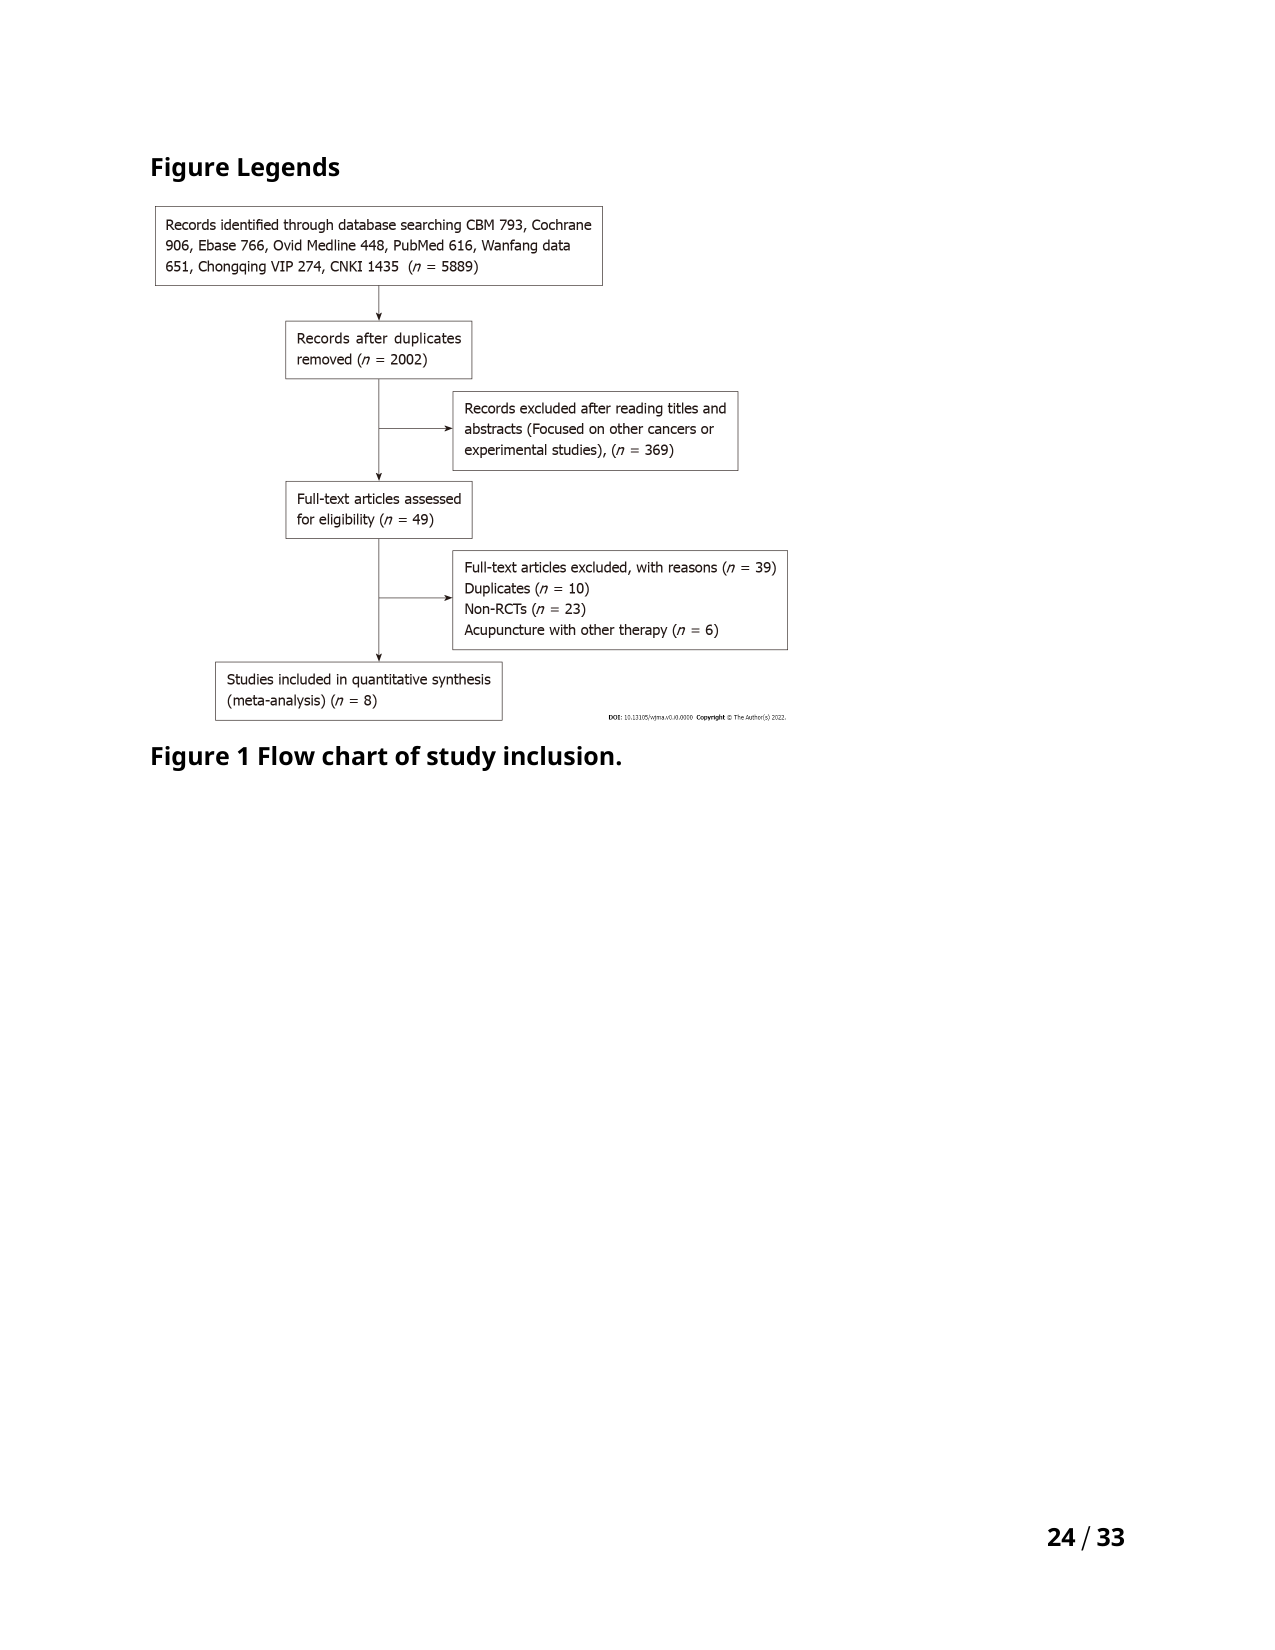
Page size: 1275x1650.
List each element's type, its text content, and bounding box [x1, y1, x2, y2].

picture [150, 201, 792, 724]
text Figure 1 Flow chart of study inclusion. [150, 738, 1125, 772]
text Figure Legends [150, 150, 1125, 184]
